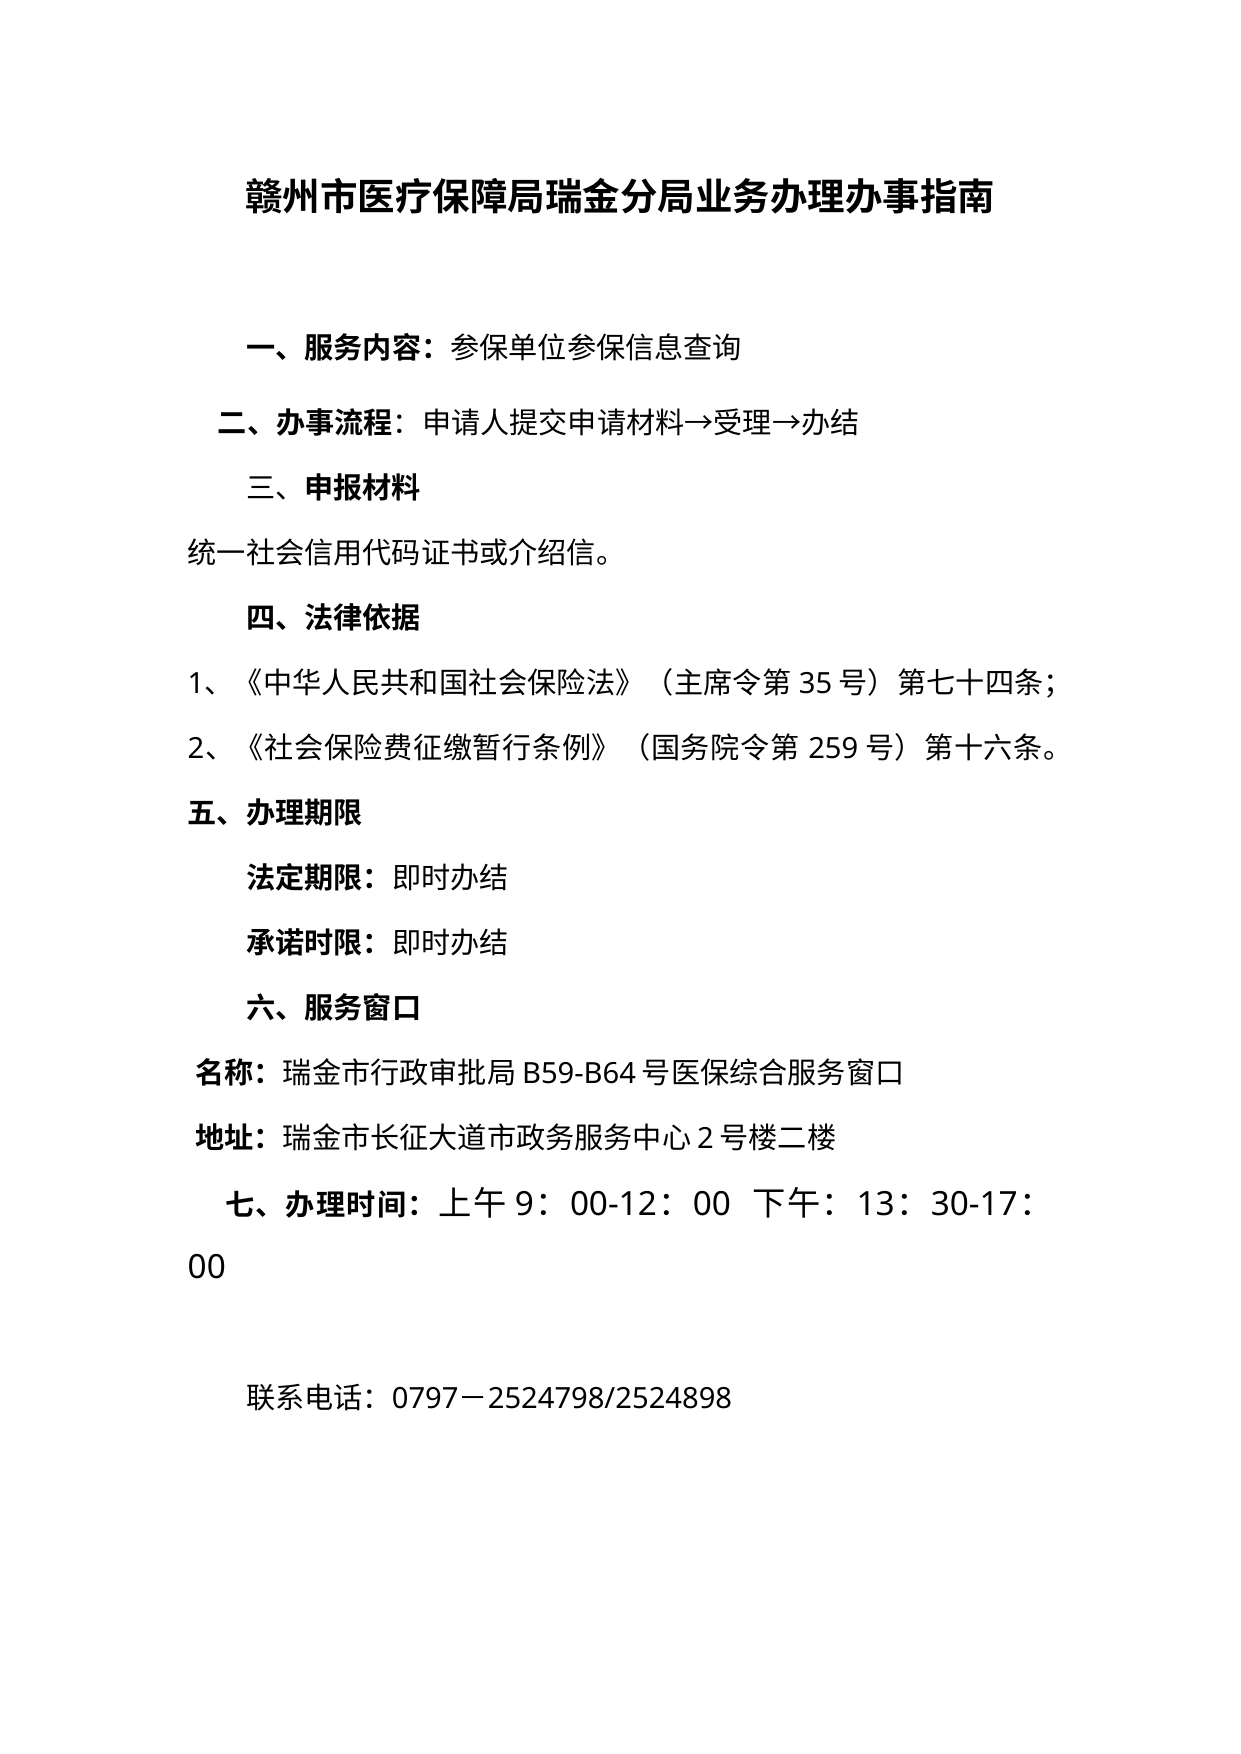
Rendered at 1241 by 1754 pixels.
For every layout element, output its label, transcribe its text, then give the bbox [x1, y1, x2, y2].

list 法律依据 [246, 583, 1073, 648]
list 承诺时限：即时办结 [187, 908, 1073, 973]
list 申报材料 [246, 453, 1053, 518]
list 名称：瑞金市行政审批局B59-B64号医保综合服务窗口 [187, 1038, 1053, 1103]
list 统一社会信用代码证书或介绍信。 [187, 518, 1053, 583]
text 一、服务内容：参保单位参保信息查询 [187, 313, 1053, 378]
text 赣州市医疗保障局瑞金分局业务办理办事指南 [187, 162, 1053, 227]
text 联系电话：0797－2524798/2524898 [187, 1363, 1053, 1428]
list 法定期限：即时办结 [187, 843, 1073, 908]
list 二、办事流程：申请人提交申请材料→受理→办结 [187, 388, 1053, 453]
list 六、服务窗口 [187, 973, 1053, 1038]
list 1、《中华人民共和国社会保险法》（主席令第35号）第七十四条；2、《社会保险费征缴暂行条例》（国务院令第259号）第十六条。五、办理期限 [187, 648, 1073, 843]
list 七、办理时间：上午9：00-12：00 下午：13：30-17：00 [187, 1168, 1053, 1298]
list 地址：瑞金市长征大道市政务服务中心2号楼二楼 [187, 1103, 1053, 1168]
